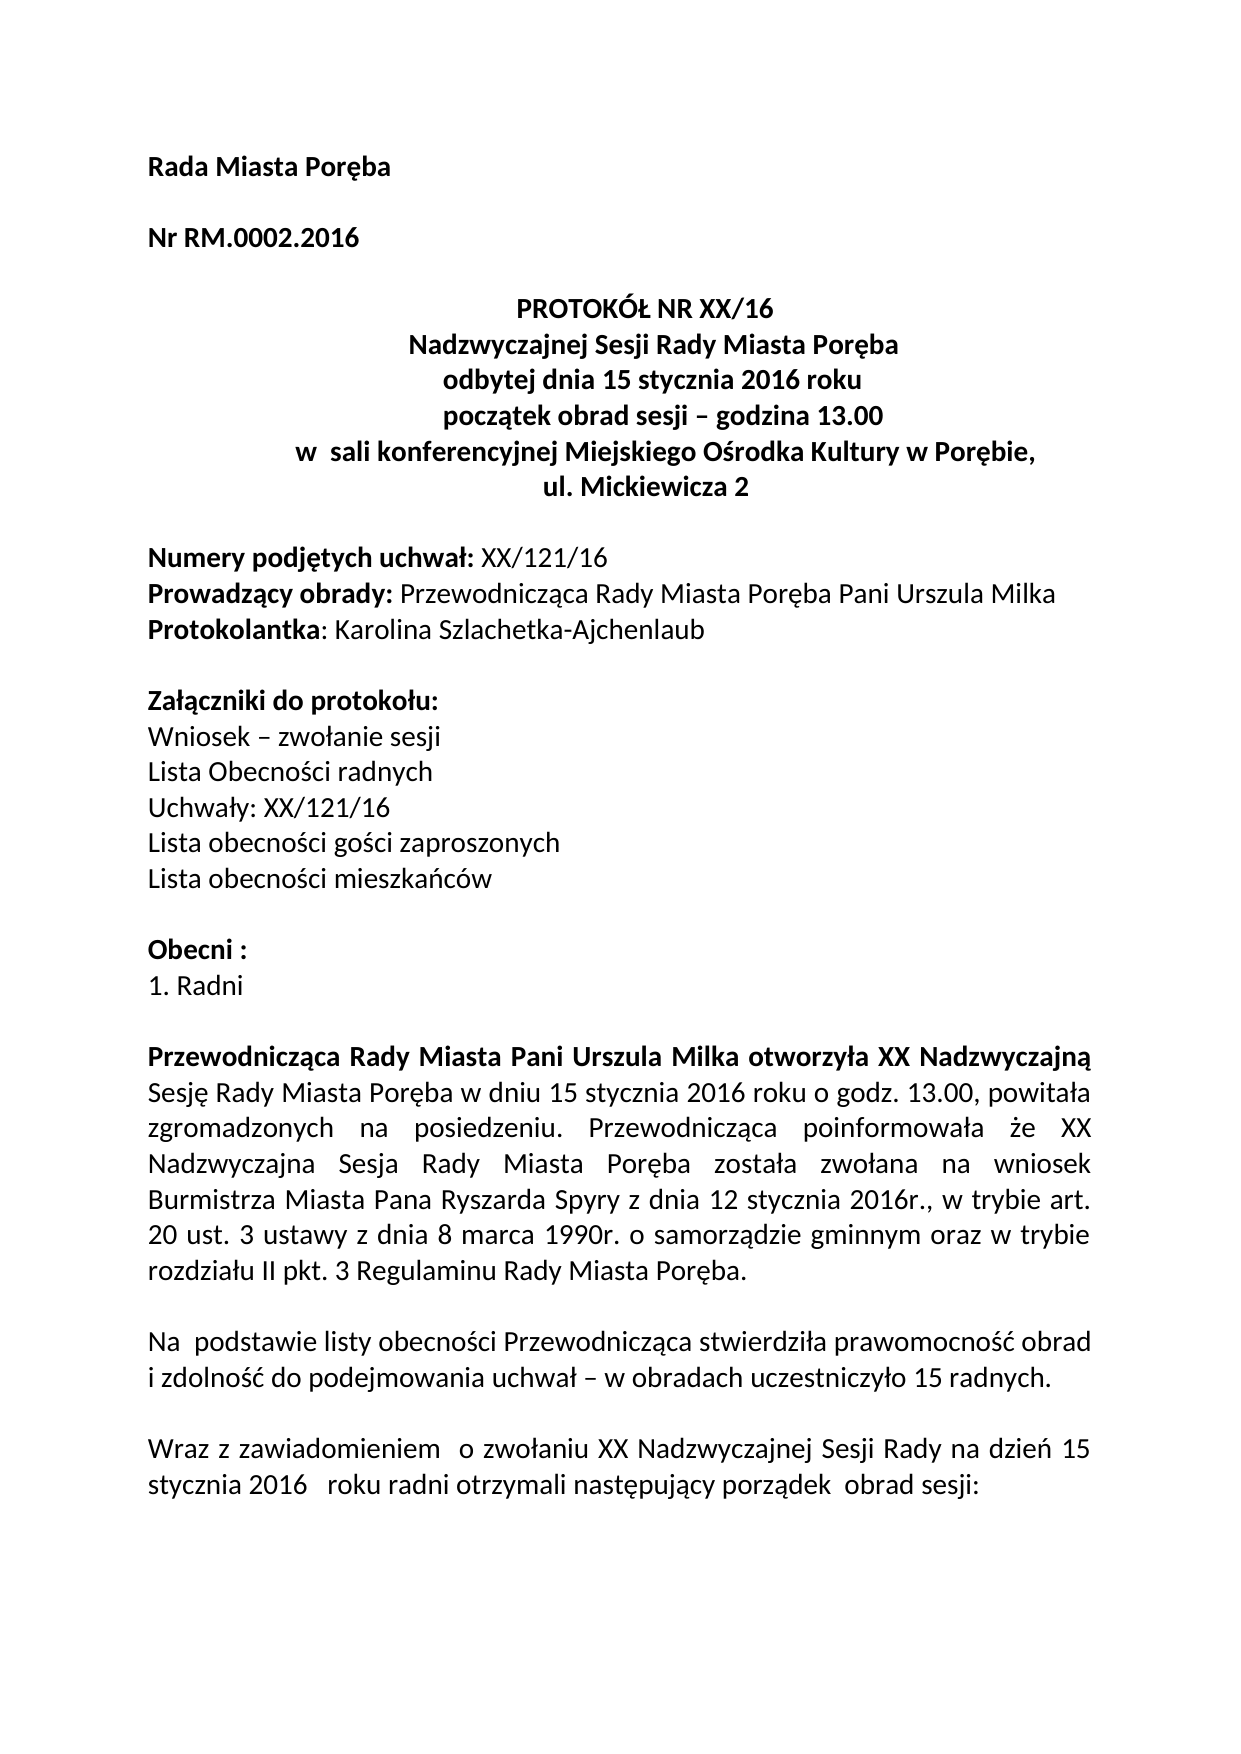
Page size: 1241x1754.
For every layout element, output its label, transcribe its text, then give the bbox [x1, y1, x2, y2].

text odbytej dnia 15 stycznia 2016 roku [369, 361, 1093, 397]
text 1. Radni [148, 967, 1093, 1003]
text Wniosek – zwołanie sesji [148, 718, 1093, 753]
text początek obrad sesji – godzina 13.00 [148, 397, 1093, 433]
text Nadzwyczajnej Sesji Rady Miasta Poręba [148, 326, 1093, 361]
text Protokolantka: Karolina Szlachetka-Ajchenlaub [148, 611, 1093, 646]
text Prowadzący obrady: Przewodnicząca Rady Miasta Poręba Pani Urszula Milka [148, 575, 1093, 611]
title Nr RM.0002.2016 [148, 219, 1093, 254]
text Lista obecności gości zaproszonych [148, 824, 1093, 860]
text ul. Mickiewicza 2 [443, 468, 1093, 504]
text Lista obecności mieszkańców [148, 860, 1093, 896]
text Lista Obecności radnych [148, 753, 1093, 789]
text Wraz z zawiadomieniem o zwołaniu XX Nadzwyczajnej Sesji Rady na dzień 15 stycznia 2016 roku radni otrzymali następujący porządek obrad sesji: [148, 1430, 1093, 1501]
title PROTOKÓŁ NR XX/16 [443, 290, 1093, 326]
text w sali konferencyjnej Miejskiego Ośrodka Kultury w Porębie, [221, 433, 1093, 468]
text Obecni : [148, 931, 1093, 967]
text Załączniki do protokołu: [148, 682, 1093, 718]
text Numery podjętych uchwał: XX/121/16 [148, 539, 1093, 575]
text Przewodnicząca Rady Miasta Pani Urszula Milka otworzyła XX Nadzwyczajną Sesję Rady Miasta Poręba w dniu 15 stycznia 2016 roku o godz. 13.00, powitała zgromadzonych na posiedzeniu. Przewodnicząca poinformowała że XX Nadzwyczajna Sesja Rady Miasta Poręba została zwołana na wniosek Burmistrza Miasta Pana Ryszarda Spyry z dnia 12 stycznia 2016r., w trybie art. 20 ust. 3 ustawy z dnia 8 marca 1990r. o samorządzie gminnym oraz w trybie rozdziału II pkt. 3 Regulaminu Rady Miasta Poręba. [148, 1038, 1093, 1288]
text Uchwały: XX/121/16 [148, 789, 1093, 824]
text Na podstawie listy obecności Przewodnicząca stwierdziła prawomocność obrad i zdolność do podejmowania uchwał – w obradach uczestniczyło 15 radnych. [148, 1323, 1093, 1394]
title Rada Miasta Poręba [148, 148, 1093, 183]
